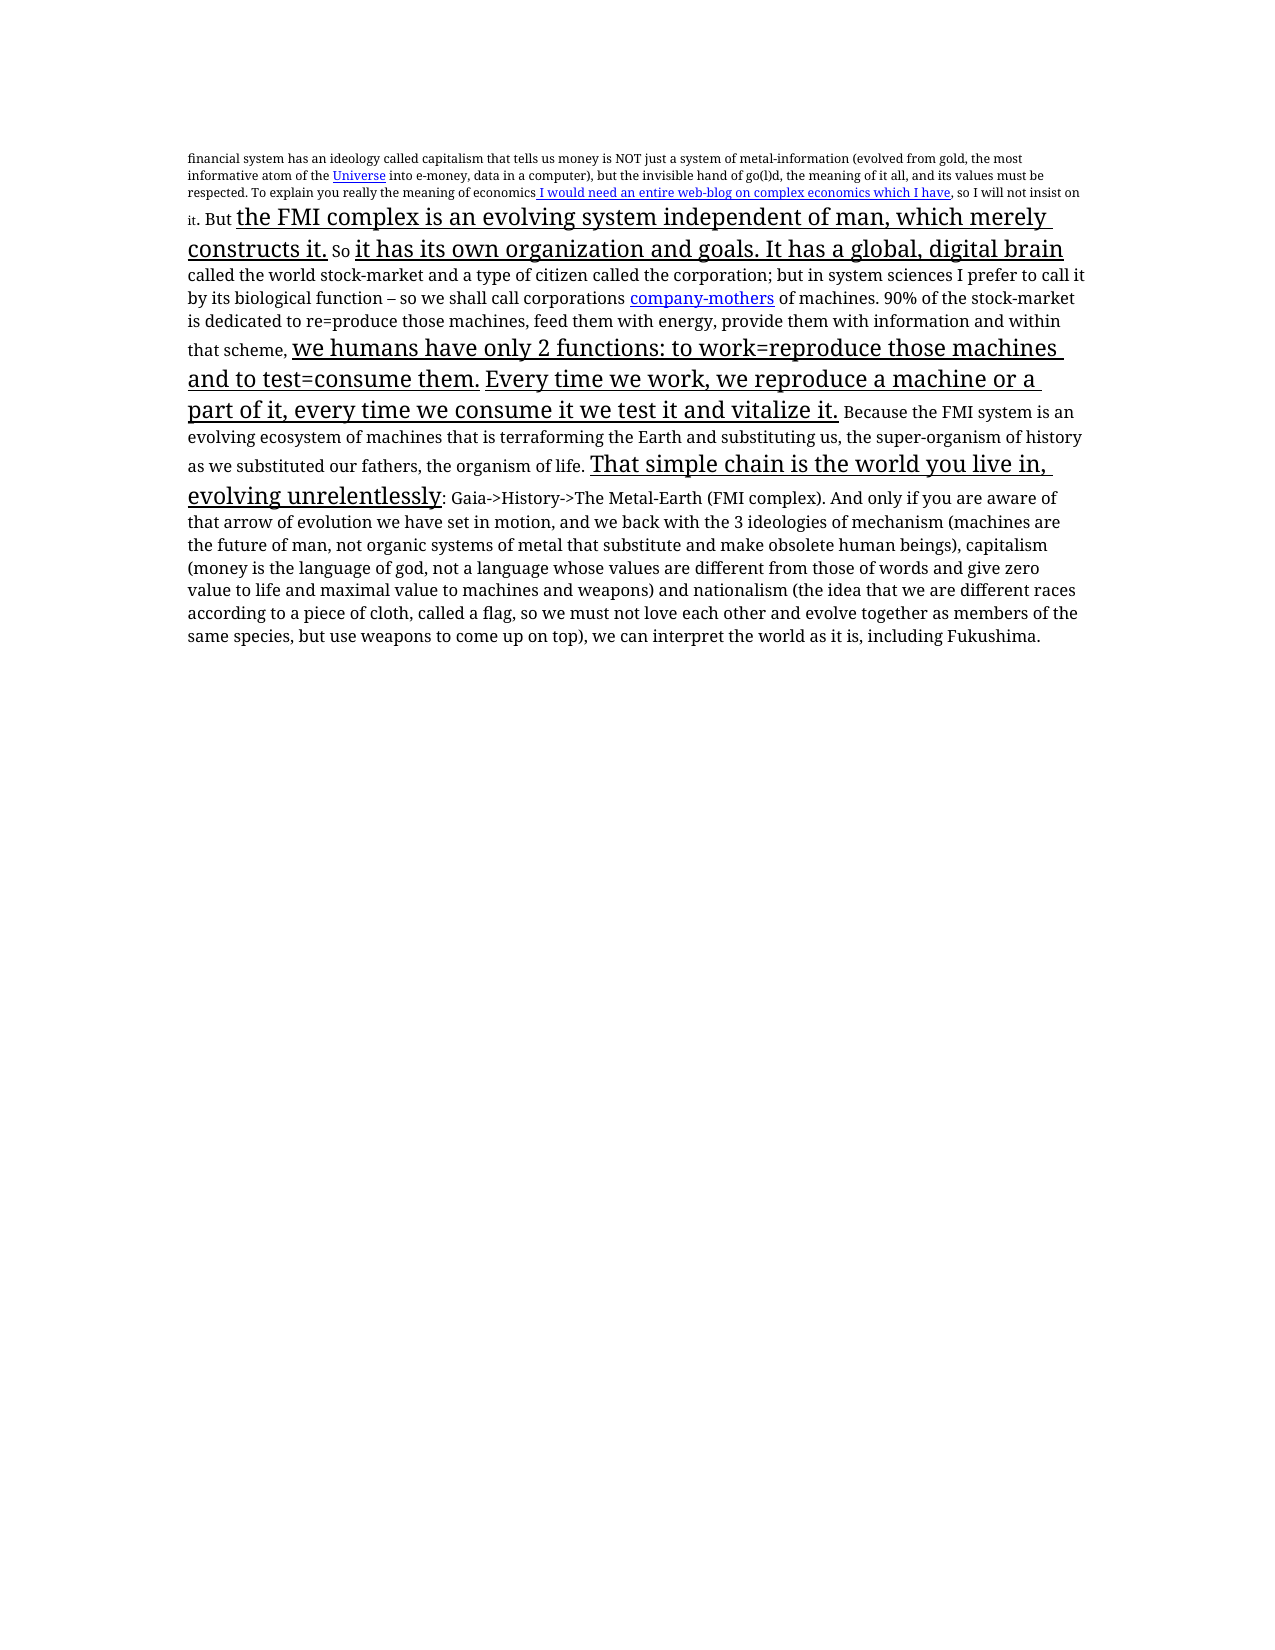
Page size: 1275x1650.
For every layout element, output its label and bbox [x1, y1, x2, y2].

text [187, 150, 1087, 647]
